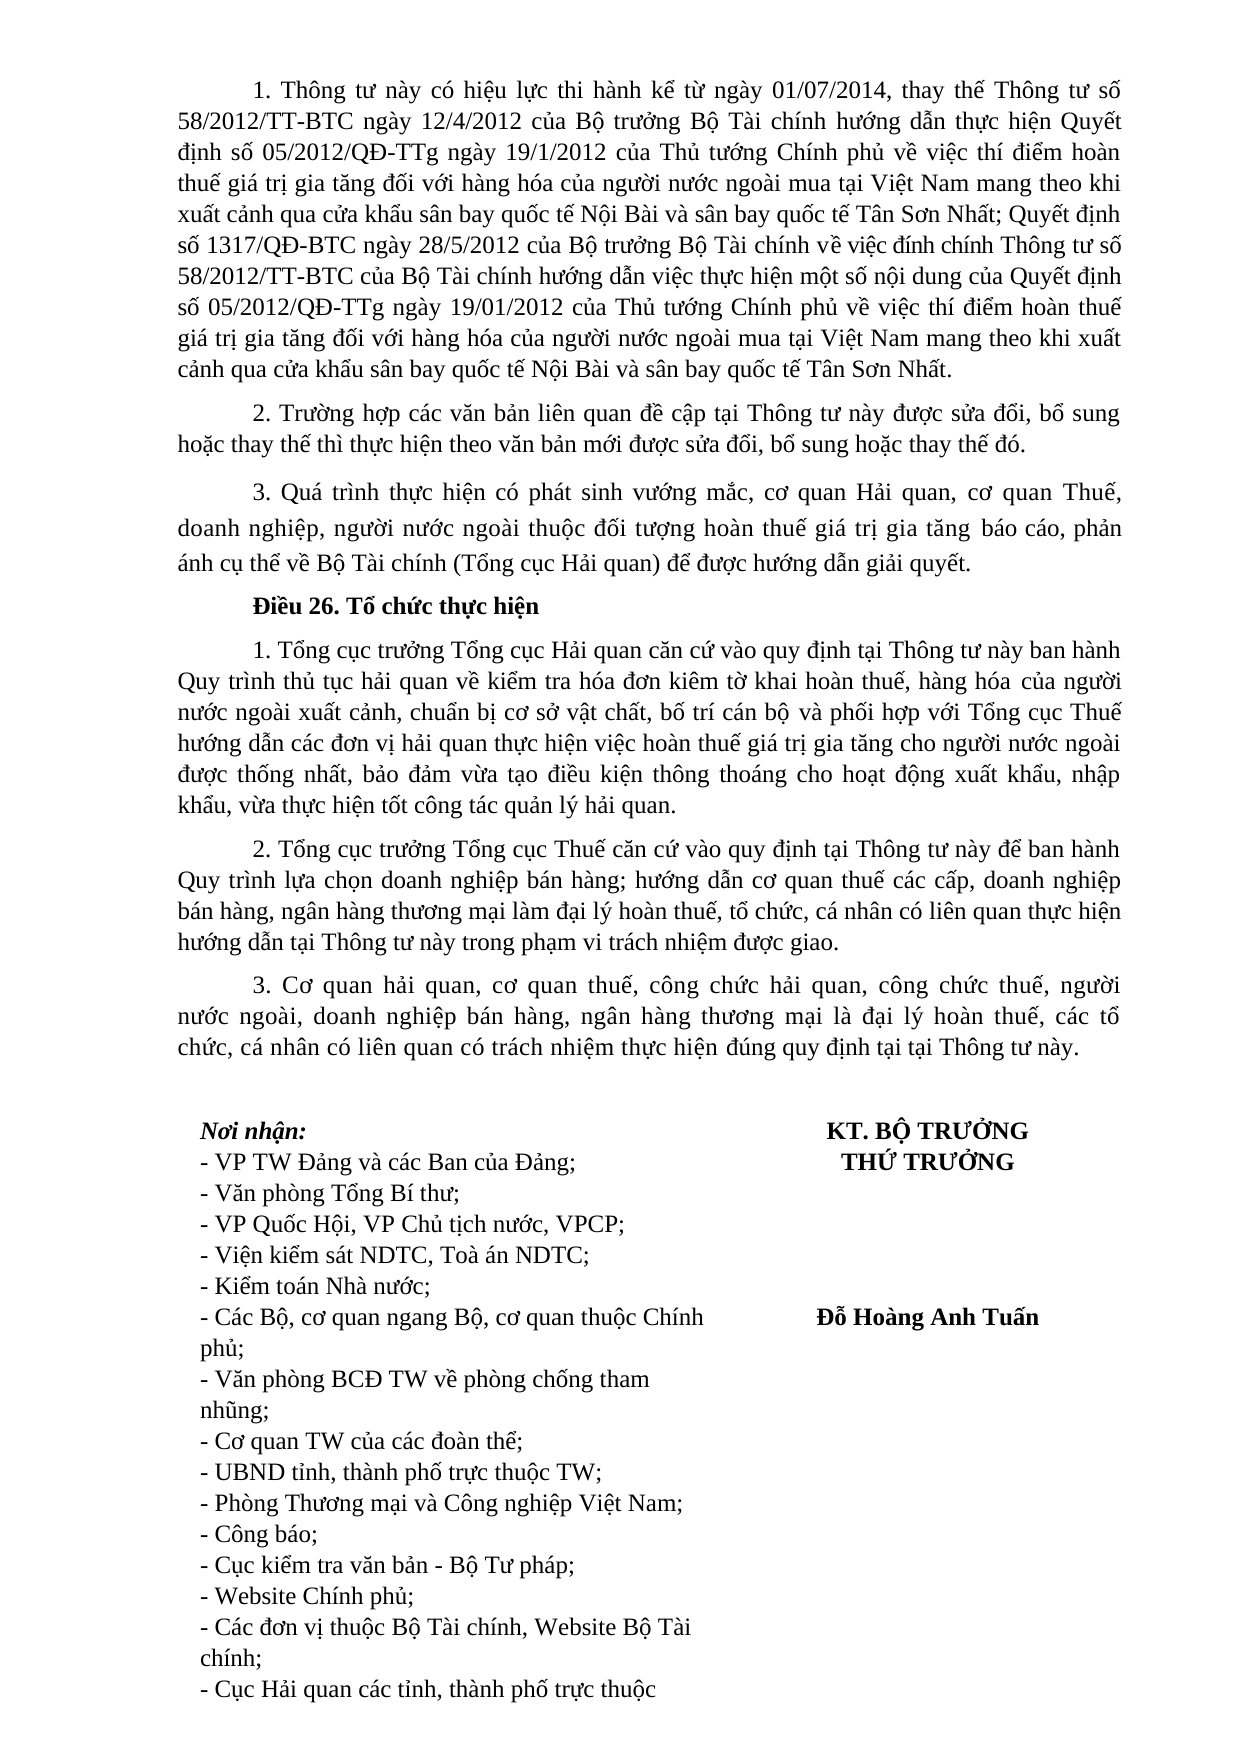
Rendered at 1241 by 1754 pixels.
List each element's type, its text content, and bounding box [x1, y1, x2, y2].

text 3. Quá trình thực hiện có phát sinh vướng mắc, cơ quan Hải quan, cơ quan Thuế, doanh nghiệp, người nước ngoài thuộc đối tượng hoàn thuế giá trị gia tăng báo cáo, phản ánh cụ thể về Bộ Tài chính (Tổng cục Hải quan) để được hướng dẫn giải quyết. [177, 472, 1122, 579]
text Điều 26. Tổ chức thực hiện [177, 591, 1122, 620]
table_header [189, 1116, 733, 1703]
text 2. Trường hợp các văn bản liên quan đề cập tại Thông tư này được sửa đổi, bổ sung hoặc thay thế thì thực hiện theo văn bản mới được sửa đổi, bổ sung hoặc thay thế đó. [177, 398, 1122, 458]
text 1. Thông tư này có hiệu lực thi hành kể từ ngày 01/07/2014, thay thế Thông tư số 58/2012/TT-BTC ngày 12/4/2012 của Bộ trưởng Bộ Tài chính hướng dẫn thực hiện Quyết định số 05/2012/QĐ-TTg ngày 19/1/2012 của Thủ tướng Chính phủ về việc thí điểm hoàn thuế giá trị gia tăng đối với hàng hóa của người nước ngoài mua tại Việt Nam mang theo khi xuất cảnh qua cửa khẩu sân bay quốc tế Nội Bài và sân bay quốc tế Tân Sơn Nhất; Quyết định số 1317/QĐ-BTC ngày 28/5/2012 của Bộ trưởng Bộ Tài chính về việc đính chính Thông tư số 58/2012/TT-BTC của Bộ Tài chính hướng dẫn việc thực hiện một số nội dung của Quyết định số 05/2012/QĐ-TTg ngày 19/01/2012 của Thủ tướng Chính phủ về việc thí điểm hoàn thuế giá trị gia tăng đối với hàng hóa của người nước ngoài mua tại Việt Nam mang theo khi xuất cảnh qua cửa khẩu sân bay quốc tế Nội Bài và sân bay quốc tế Tân Sơn Nhất. [177, 75, 1122, 383]
text 2. Tổng cục trưởng Tổng cục Thuế căn cứ vào quy định tại Thông tư này để ban hành Quy trình lựa chọn doanh nghiệp bán hàng; hướng dẫn cơ quan thuế các cấp, doanh nghiệp bán hàng, ngân hàng thương mại làm đại lý hoàn thuế, tổ chức, cá nhân có liên quan thực hiện hướng dẫn tại Thông tư này trong phạm vi trách nhiệm được giao. [177, 834, 1122, 956]
text 1. Tổng cục trưởng Tổng cục Hải quan căn cứ vào quy định tại Thông tư này ban hành Quy trình thủ tục hải quan về kiểm tra hóa đơn kiêm tờ khai hoàn thuế, hàng hóa của người nước ngoài xuất cảnh, chuẩn bị cơ sở vật chất, bố trí cán bộ và phối hợp với Tổng cục Thuế hướng dẫn các đơn vị hải quan thực hiện việc hoàn thuế giá trị gia tăng cho người nước ngoài được thống nhất, bảo đảm vừa tạo điều kiện thông thoáng cho hoạt động xuất khẩu, nhập khẩu, vừa thực hiện tốt công tác quản lý hải quan. [177, 635, 1122, 819]
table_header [733, 1116, 1122, 1703]
text 3. Cơ quan hải quan, cơ quan thuế, công chức hải quan, công chức thuế, người nước ngoài, doanh nghiệp bán hàng, ngân hàng thương mại là đại lý hoàn thuế, các tổ chức, cá nhân có liên quan có trách nhiệm thực hiện đúng quy định tại tại Thông tư này. [177, 970, 1122, 1061]
